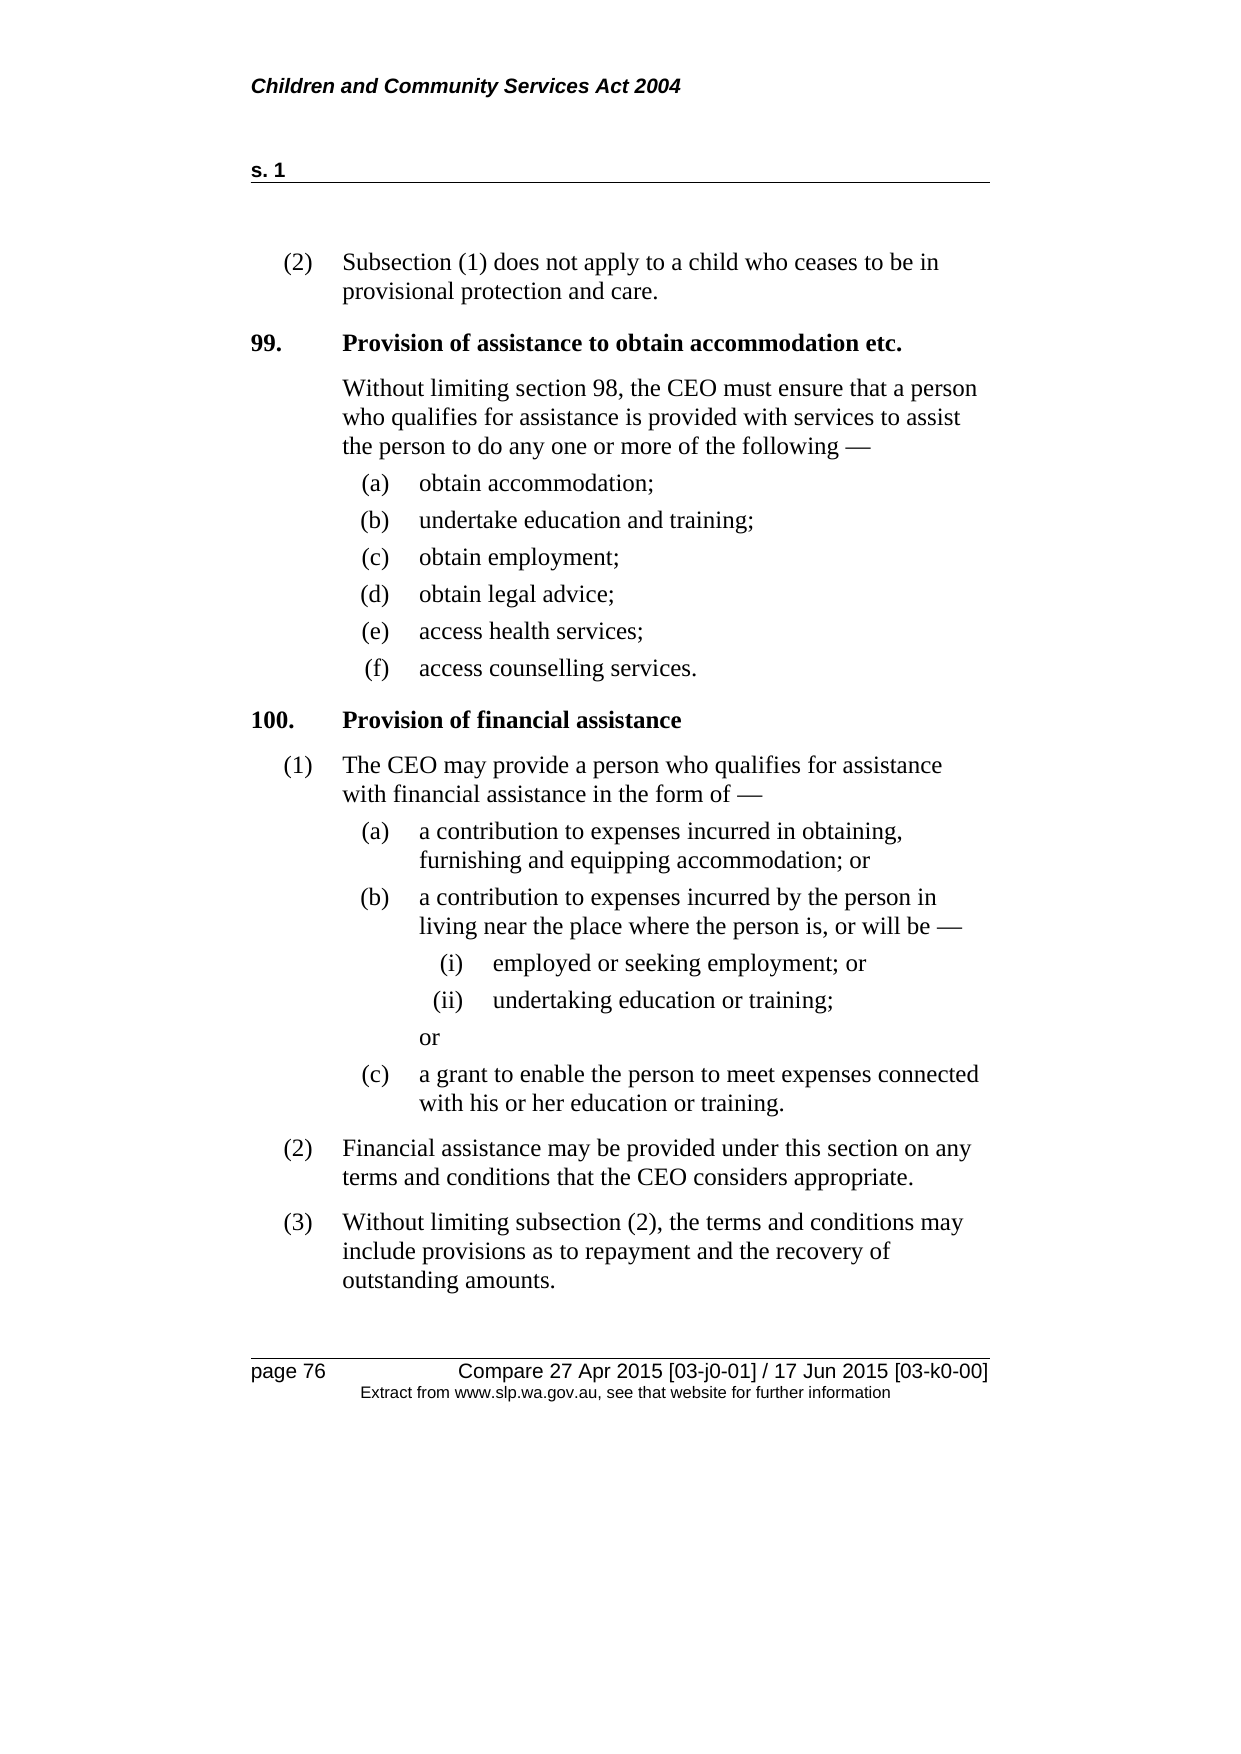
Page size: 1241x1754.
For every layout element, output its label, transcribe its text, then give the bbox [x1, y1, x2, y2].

text (c) obtain employment; [251, 542, 990, 571]
text (i) employed or seeking employment; or [251, 948, 990, 977]
text (d) obtain legal advice; [251, 579, 990, 608]
text (b) a contribution to expenses incurred by the person in living near the place where the person is, or will be — [251, 882, 990, 939]
text (f) access counselling services. [251, 653, 990, 682]
text Without limiting section 98, the CEO must ensure that a person who qualifies for assistance is provided with services to assist the person to do any one or more of the following — [251, 373, 990, 459]
text (2) Financial assistance may be provided under this section on any terms and conditions that the CEO considers appropriate. [251, 1133, 990, 1191]
text (e) access health services; [251, 616, 990, 645]
text (3) Without limiting subsection (2), the terms and conditions may include provisions as to repayment and the recovery of outstanding amounts. [251, 1207, 990, 1294]
text (2) Subsection (1) does not apply to a child who ceases to be in provisional protection and care. [251, 247, 990, 305]
text (c) a grant to enable the person to meet expenses connected with his or her education or training. [251, 1059, 990, 1117]
text (b) undertake education and training; [251, 505, 990, 534]
subtitle 99. Provision of assistance to obtain accommodation etc. [251, 328, 990, 357]
subtitle 100. Provision of financial assistance [251, 705, 990, 734]
text (a) obtain accommodation; [251, 468, 990, 497]
text (a) a contribution to expenses incurred in obtaining, furnishing and equipping accommodation; or [251, 816, 990, 874]
text or [251, 1022, 990, 1051]
text (1) The CEO may provide a person who qualifies for assistance with financial assistance in the form of — [251, 750, 990, 808]
text (ii) undertaking education or training; [251, 985, 990, 1014]
